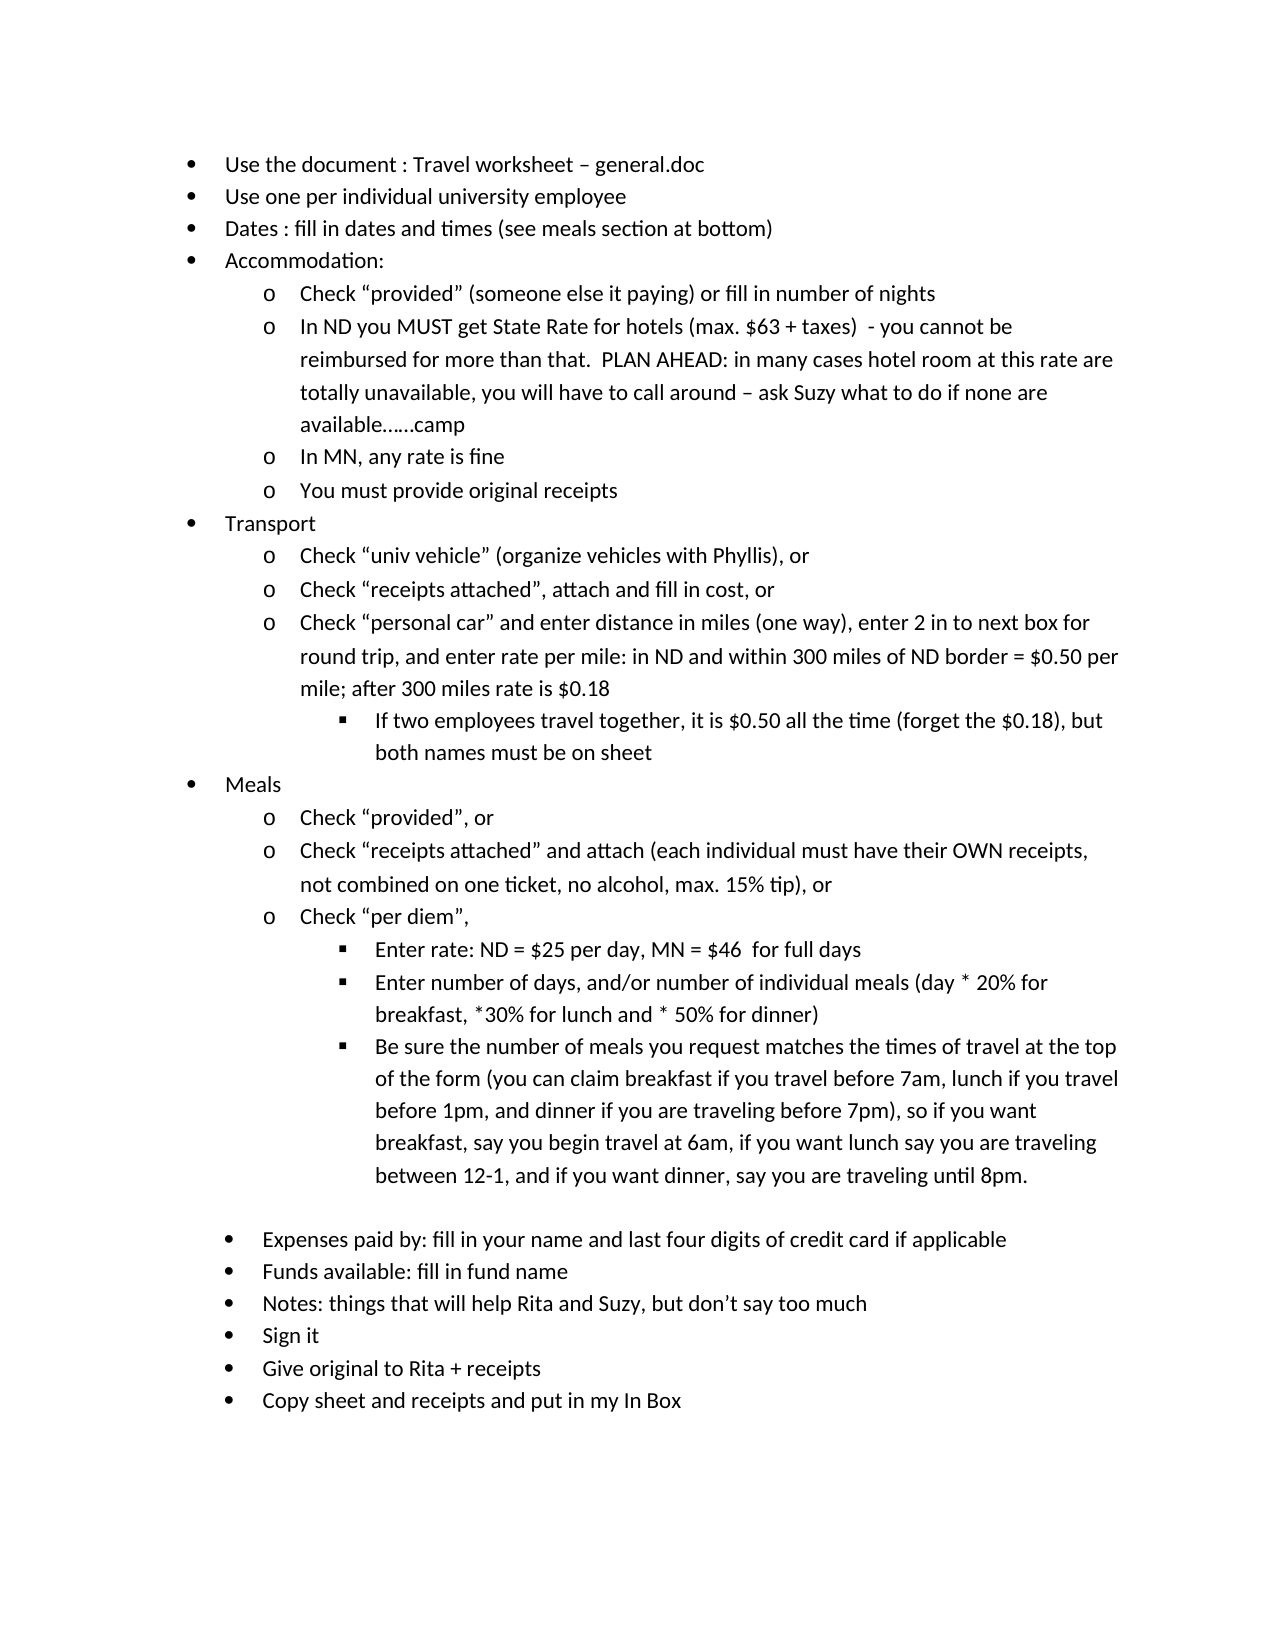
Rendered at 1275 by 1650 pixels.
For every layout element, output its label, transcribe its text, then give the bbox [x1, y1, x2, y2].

list Enter number of days, and/or number of individual meals (day * 20% for breakfast, *30% for lunch and * 50% for dinner) [337, 968, 1125, 1028]
list You must provide original receipts [262, 476, 1125, 505]
list If two employees travel together, it is $0.50 all the time (forget the $0.18), but both names must be on sheet [337, 706, 1125, 766]
list Dates : fill in dates and times (see meals section at bottom) [187, 214, 1125, 242]
list In ND you MUST get State Rate for hotels (max. $63 + taxes) - you cannot be reimbursed for more than that. PLAN AHEAD: in many cases hotel room at this rate are totally unavailable, you will have to call around – ask Suzy what to do if none are available……camp [262, 312, 1125, 438]
list Use the document : Travel worksheet – general.doc [187, 150, 1125, 178]
list Sign it [225, 1322, 1125, 1350]
list Expenses paid by: fill in your name and last four digits of credit card if applicable [225, 1225, 1125, 1253]
list Enter rate: ND = $25 per day, MN = $46 for full days [337, 935, 1125, 963]
list Check “per diem”, [262, 902, 1125, 931]
list Use one per individual university employee [187, 182, 1125, 210]
list Check “receipts attached” and attach (each individual must have their OWN receipts, not combined on one ticket, no alcohol, max. 15% tip), or [262, 836, 1125, 898]
list Meals [187, 771, 1125, 799]
list Funds available: fill in fund name [225, 1257, 1125, 1285]
list Check “personal car” and enter distance in miles (one way), enter 2 in to next box for round trip, and enter rate per mile: in ND and within 300 miles of ND border = $0.50 per mile; after 300 miles rate is $0.18 [262, 608, 1125, 702]
list Copy sheet and receipts and put in my In Box [225, 1386, 1125, 1414]
list Check “receipts attached”, attach and fill in cost, or [262, 575, 1125, 604]
list Give original to Rita + receipts [225, 1354, 1125, 1382]
list Be sure the number of meals you request matches the times of travel at the top of the form (you can claim breakfast if you travel before 7am, lunch if you travel before 1pm, and dinner if you are traveling before 7pm), so if you want breakfast, say you begin travel at 6am, if you want lunch say you are traveling between 12-1, and if you want dinner, say you are traveling until 8pm. [337, 1032, 1125, 1189]
list Check “univ vehicle” (organize vehicles with Phyllis), or [262, 541, 1125, 571]
list Accommodation: [187, 247, 1125, 274]
list Notes: things that will help Rita and Suzy, but don’t say too much [225, 1289, 1125, 1317]
list Check “provided” (someone else it paying) or fill in number of nights [262, 279, 1125, 308]
list Check “provided”, or [262, 803, 1125, 832]
list Transport [187, 509, 1125, 537]
list In MN, any rate is fine [262, 442, 1125, 471]
